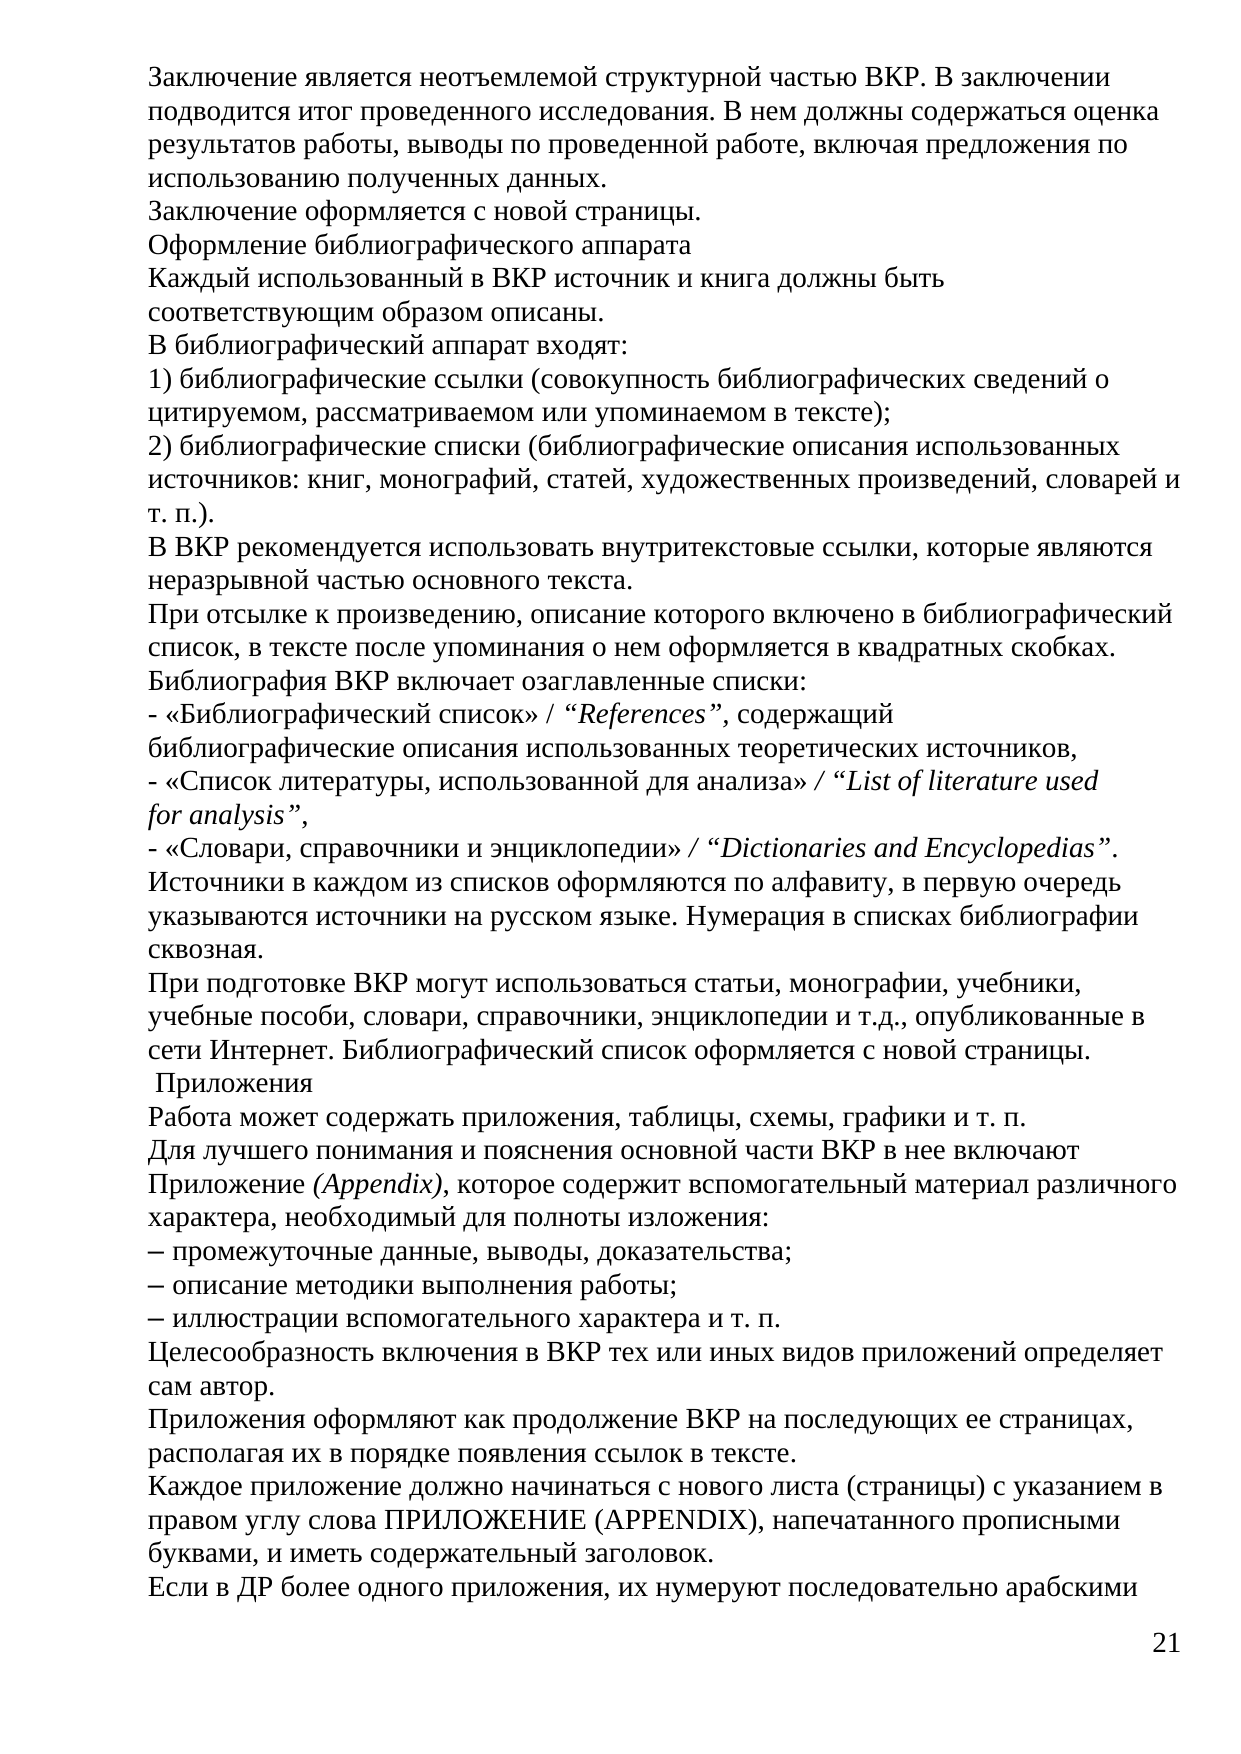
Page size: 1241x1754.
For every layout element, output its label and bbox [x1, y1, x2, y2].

table_header [136, 59, 1192, 1602]
